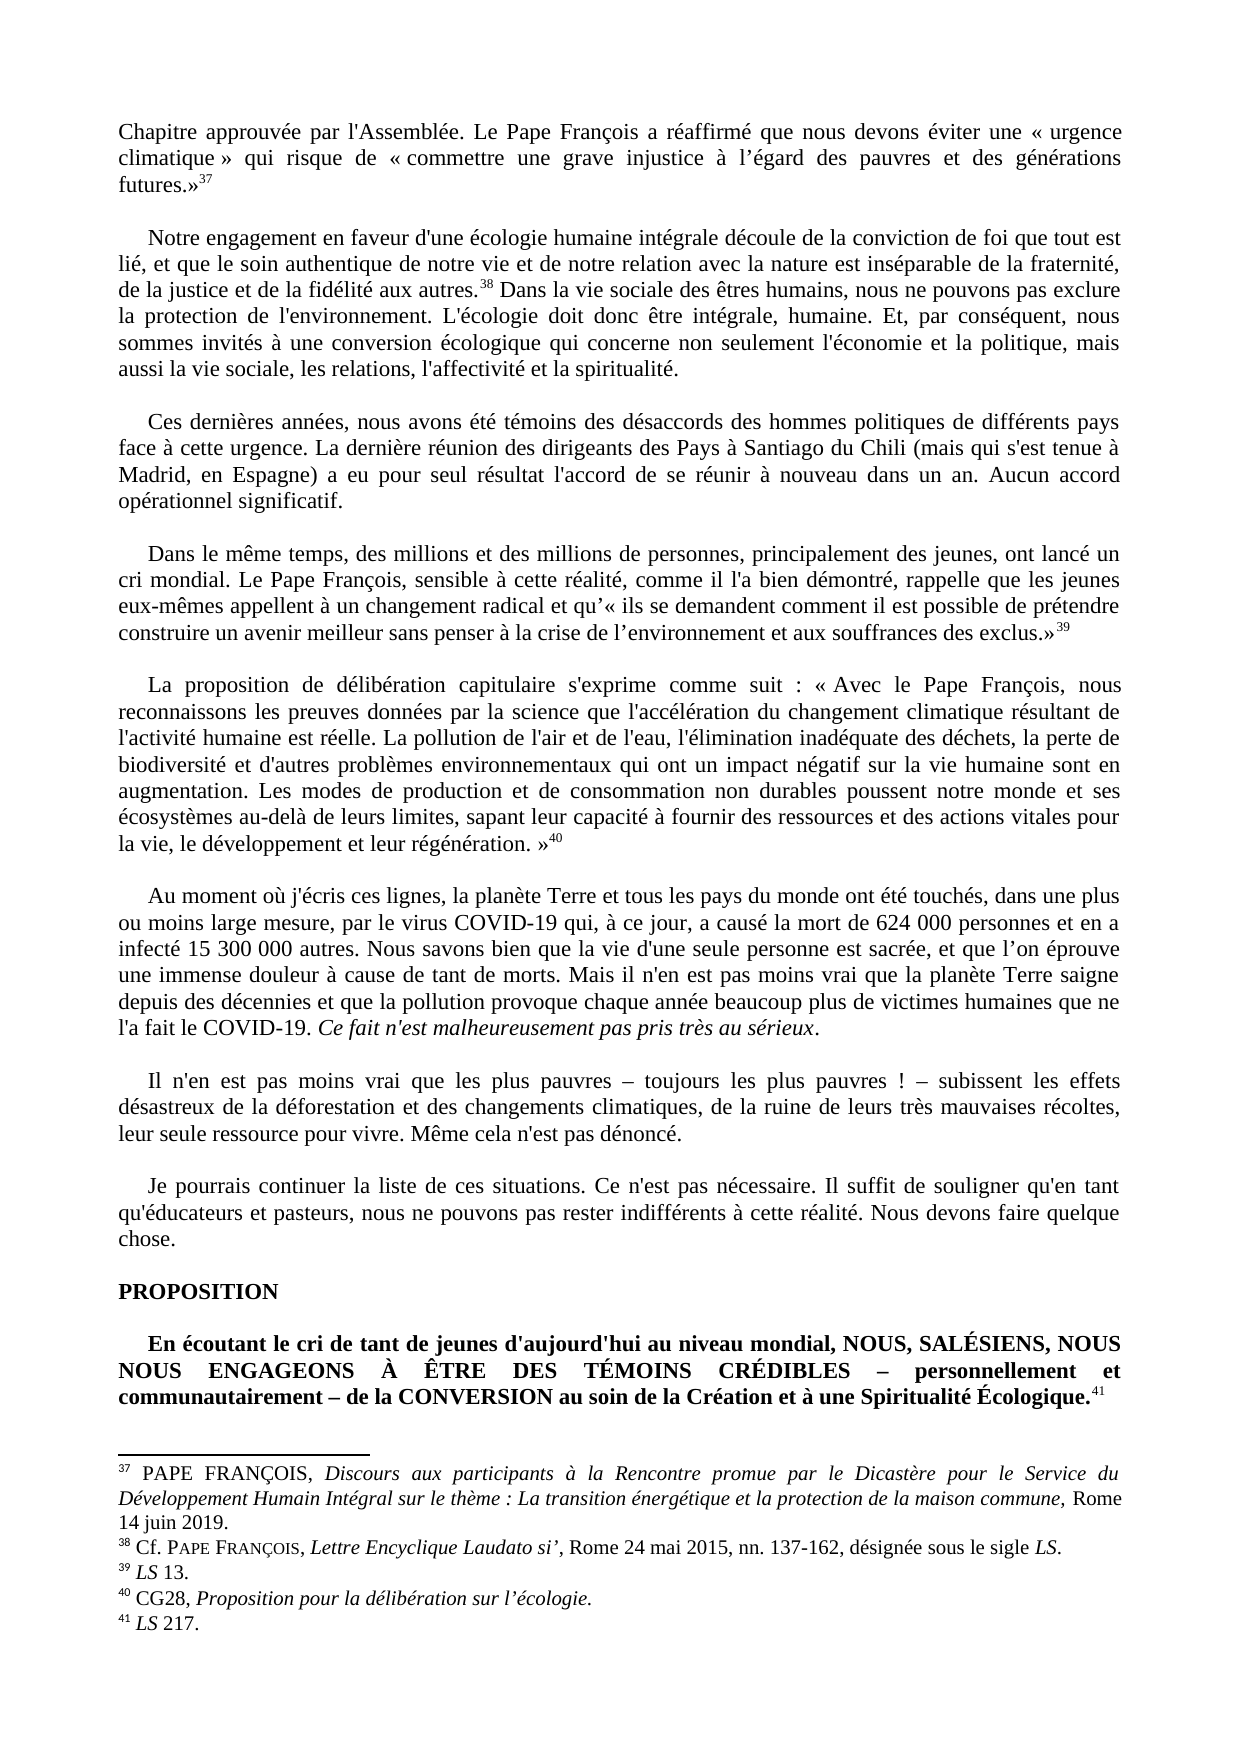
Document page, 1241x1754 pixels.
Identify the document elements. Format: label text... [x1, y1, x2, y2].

text Je pourrais continuer la liste de ces situations. Ce n'est pas nécessaire. Il suffit de souligner qu'en tant qu'éducateurs et pasteurs, nous ne pouvons pas rester indifférents à cette réalité. Nous devons faire quelque chose. [118, 1172, 1122, 1251]
text Ces dernières années, nous avons été témoins des désaccords des hommes politiques de différents pays face à cette urgence. La dernière réunion des dirigeants des Pays à Santiago du Chili (mais qui s'est tenue à Madrid, en Espagne) a eu pour seul résultat l'accord de se réunir à nouveau dans un an. Aucun accord opérationnel significatif. [118, 408, 1122, 513]
text PROPOSITION [118, 1278, 1122, 1304]
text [118, 118, 1122, 197]
text Notre engagement en faveur d'une écologie humaine intégrale découle de la conviction de foi que tout est lié, et que le soin authentique de notre vie et de notre relation avec la nature est inséparable de la fraternité, de la justice et de la fidélité aux autres. Dans la vie sociale des êtres humains, nous ne pouvons pas exclure la protection de l'environnement. L'écologie doit donc être intégrale, humaine. Et, par conséquent, nous sommes invités à une conversion écologique qui concerne non seulement l'économie et la politique, mais aussi la vie sociale, les relations, l'affectivité et la spiritualité. [118, 223, 1122, 382]
text Dans le même temps, des millions et des millions de personnes, principalement des jeunes, ont lancé un cri mondial. Le Pape François, sensible à cette réalité, comme il l'a bien démontré, rappelle que les jeunes eux-mêmes appellent à un changement radical et qu’« ils se demandent comment il est possible de prétendre construire un avenir meilleur sans penser à la crise de l’environnement et aux souffrances des exclus.» [118, 540, 1122, 645]
text La proposition de délibération capitulaire s'exprime comme suit : « Avec le Pape François, nous reconnaissons les preuves données par la science que l'accélération du changement climatique résultant de l'activité humaine est réelle. La pollution de l'air et de l'eau, l'élimination inadéquate des déchets, la perte de biodiversité et d'autres problèmes environnementaux qui ont un impact négatif sur la vie humaine sont en augmentation. Les modes de production et de consommation non durables poussent notre monde et ses écosystèmes au-delà de leurs limites, sapant leur capacité à fournir des ressources et des actions vitales pour la vie, le développement et leur régénération. » [118, 672, 1122, 856]
text En écoutant le cri de tant de jeunes d'aujourd'hui au niveau mondial, NOUS, SALÉSIENS, NOUS NOUS ENGAGEONS À ÊTRE DES TÉMOINS CRÉDIBLES – personnellement et communautairement – de la CONVERSION au soin de la Création et à une Spiritualité Écologique. [118, 1330, 1122, 1409]
text Il n'en est pas moins vrai que les plus pauvres – toujours les plus pauvres ! – subissent les effets désastreux de la déforestation et des changements climatiques, de la ruine de leurs très mauvaises récoltes, leur seule ressource pour vivre. Même cela n'est pas dénoncé. [118, 1067, 1122, 1146]
text Au moment où j'écris ces lignes, la planète Terre et tous les pays du monde ont été touchés, dans une plus ou moins large mesure, par le virus COVID-19 qui, à ce jour, a causé la mort de 624 000 personnes et en a infecté 15 300 000 autres. Nous savons bien que la vie d'une seule personne est sacrée, et que l’on éprouve une immense douleur à cause de tant de morts. Mais il n'en est pas moins vrai que la planète Terre saigne depuis des décennies et que la pollution provoque chaque année beaucoup plus de victimes humaines que ne l'a fait le COVID-19. Ce fait n'est malheureusement pas pris très au sérieux. [118, 882, 1122, 1041]
